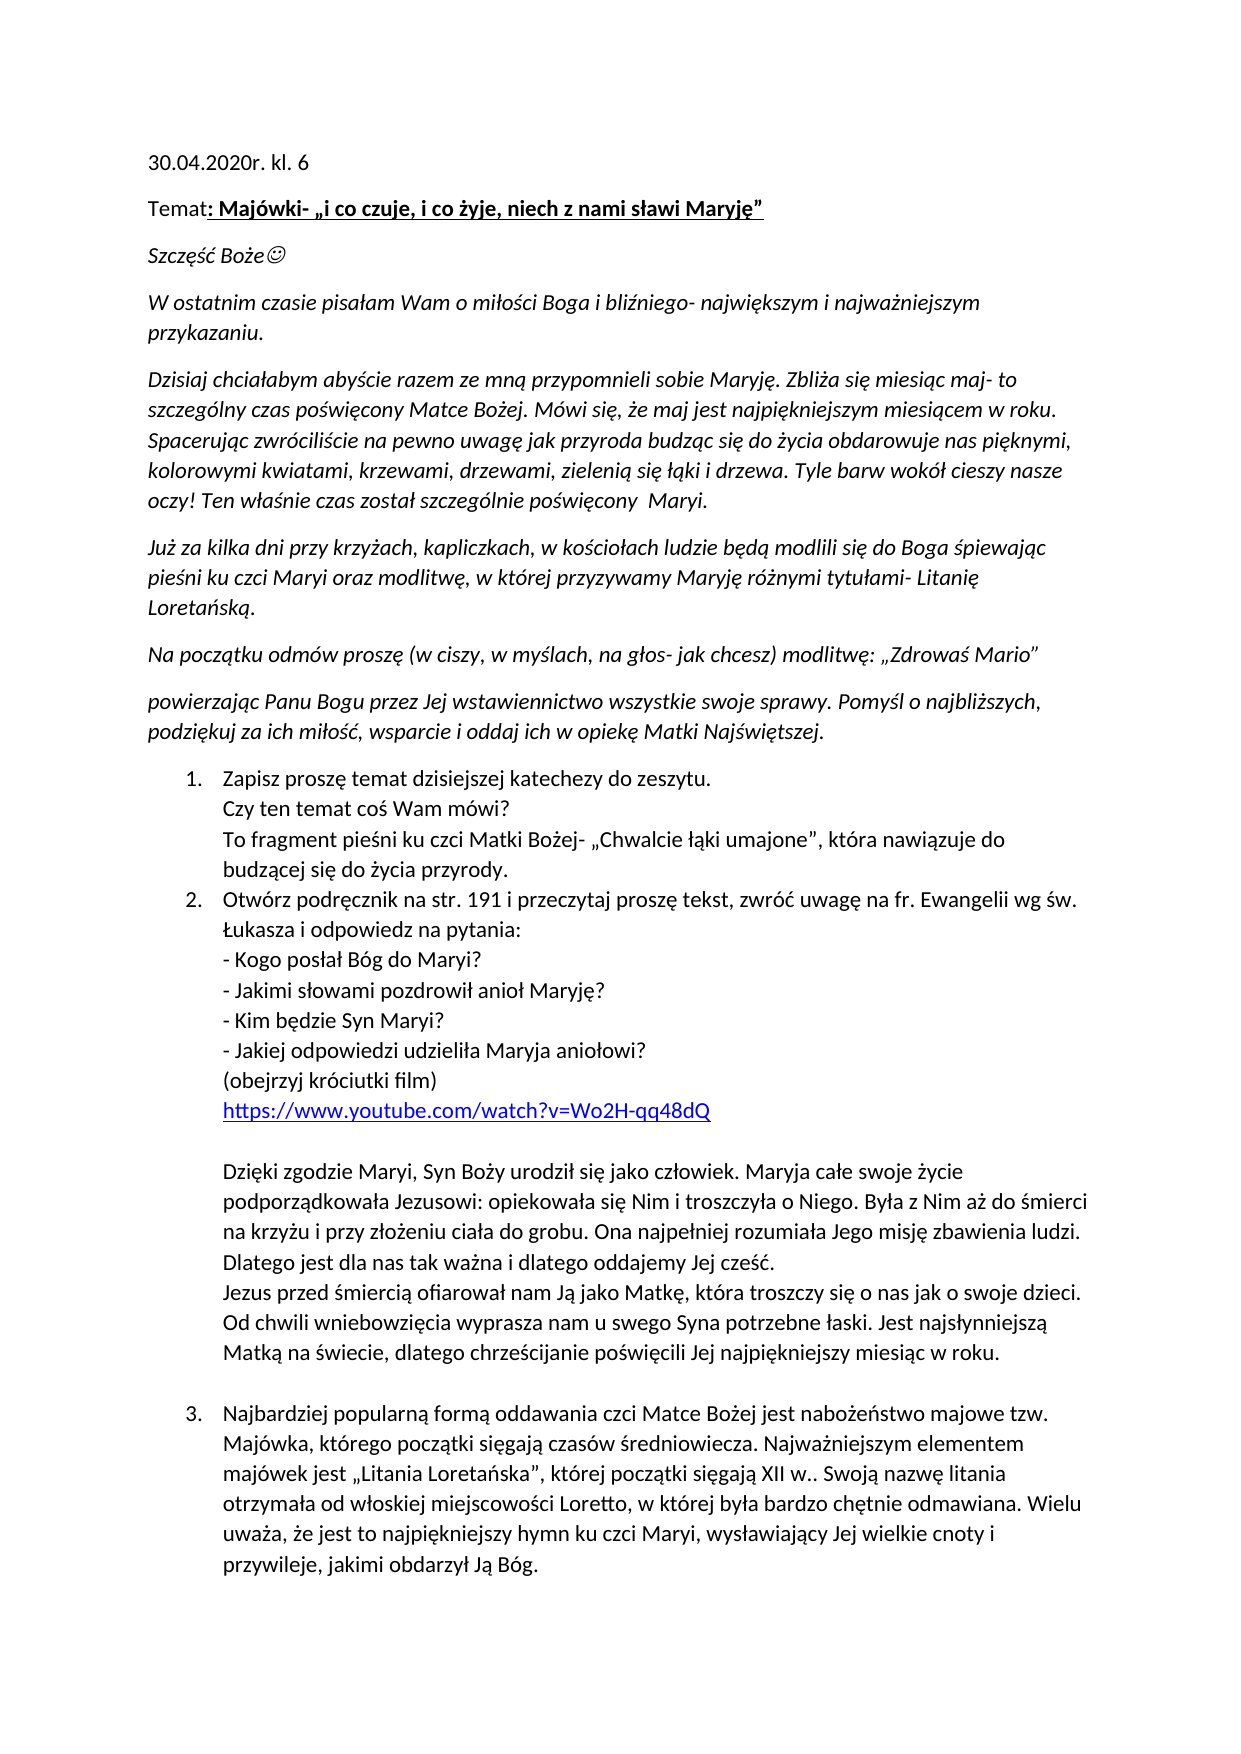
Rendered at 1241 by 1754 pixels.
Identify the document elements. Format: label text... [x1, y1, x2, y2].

list To fragment pieśni ku czci Matki Bożej- „Chwalcie łąki umajone”, która nawiązuje do budzącej się do życia przyrody. [223, 825, 1093, 883]
list Dzięki zgodzie Maryi, Syn Boży urodził się jako człowiek. Maryja całe swoje życie podporządkowała Jezusowi: opiekowała się Nim i troszczyła o Niego. Była z Nim aż do śmierci na krzyżu i przy złożeniu ciała do grobu. Ona najpełniej rozumiała Jego misję zbawienia ludzi. Dlatego jest dla nas tak ważna i dlatego oddajemy Jej cześć. [223, 1157, 1093, 1276]
text Temat: Majówki- „i co czuje, i co żyje, niech z nami sławi Maryję” [148, 194, 1093, 222]
list (obejrzyj króciutki film) [223, 1066, 1093, 1094]
list - Kim będzie Syn Maryi? [223, 1006, 1093, 1034]
list - Kogo posłał Bóg do Maryi? [223, 946, 1093, 973]
text Szczęść Boże [148, 241, 1093, 269]
list - Jakimi słowami pozdrowił anioł Maryję? [223, 976, 1093, 1004]
list Czy ten temat coś Wam mówi? [223, 794, 1093, 822]
list Najbardziej popularną formą oddawania czci Matce Bożej jest nabożeństwo majowe tzw. Majówka, którego początki sięgają czasów średniowiecza. Najważniejszym elementem majówek jest „Litania Loretańska”, której początki sięgają XII w.. Swoją nazwę litania otrzymała od włoskiej miejscowości Loretto, w której była bardzo chętnie odmawiana. Wielu uważa, że jest to najpiękniejszy hymn ku czci Maryi, wysławiający Jej wielkie cnoty i przywileje, jakimi obdarzył Ją Bóg. [185, 1399, 1093, 1578]
list Jezus przed śmiercią ofiarował nam Ją jako Matkę, która troszczy się o nas jak o swoje dzieci. Od chwili wniebowzięcia wyprasza nam u swego Syna potrzebne łaski. Jest najsłynniejszą Matką na świecie, dlatego chrześcijanie poświęcili Jej najpiękniejszy miesiąc w roku. [223, 1278, 1093, 1366]
text Dzisiaj chciałabym abyście razem ze mną przypomnieli sobie Maryję. Zbliża się miesiąc maj- to szczególny czas poświęcony Matce Bożej. Mówi się, że maj jest najpiękniejszym miesiącem w roku. Spacerując zwróciliście na pewno uwagę jak przyroda budząc się do życia obdarowuje nas pięknymi, kolorowymi kwiatami, krzewami, drzewami, zielenią się łąki i drzewa. Tyle barw wokół cieszy nasze oczy! Ten właśnie czas został szczególnie poświęcony Maryi. [148, 365, 1093, 514]
text powierzając Panu Bogu przez Jej wstawiennictwo wszystkie swoje sprawy. Pomyśl o najbliższych, podziękuj za ich miłość, wsparcie i oddaj ich w opiekę Matki Najświętszej. [148, 687, 1093, 745]
list https://www.youtube.com/watch?v=Wo2H-qq48dQ [223, 1097, 1093, 1124]
text W ostatnim czasie pisałam Wam o miłości Boga i bliźniego- największym i najważniejszym przykazaniu. [148, 288, 1093, 346]
text 30.04.2020r. kl. 6 [148, 148, 1093, 176]
list Zapisz proszę temat dzisiejszej katechezy do zeszytu. [185, 764, 1093, 792]
list - Jakiej odpowiedzi udzieliła Maryja aniołowi? [223, 1036, 1093, 1064]
list Otwórz podręcznik na str. 191 i przeczytaj proszę tekst, zwróć uwagę na fr. Ewangelii wg św. Łukasza i odpowiedz na pytania: [185, 885, 1093, 943]
text Na początku odmów proszę (w ciszy, w myślach, na głos- jak chcesz) modlitwę: „Zdrowaś Mario” [148, 640, 1093, 668]
text Już za kilka dni przy krzyżach, kapliczkach, w kościołach ludzie będą modlili się do Boga śpiewając pieśni ku czci Maryi oraz modlitwę, w której przyzywamy Maryję różnymi tytułami- Litanię Loretańską. [148, 533, 1093, 621]
